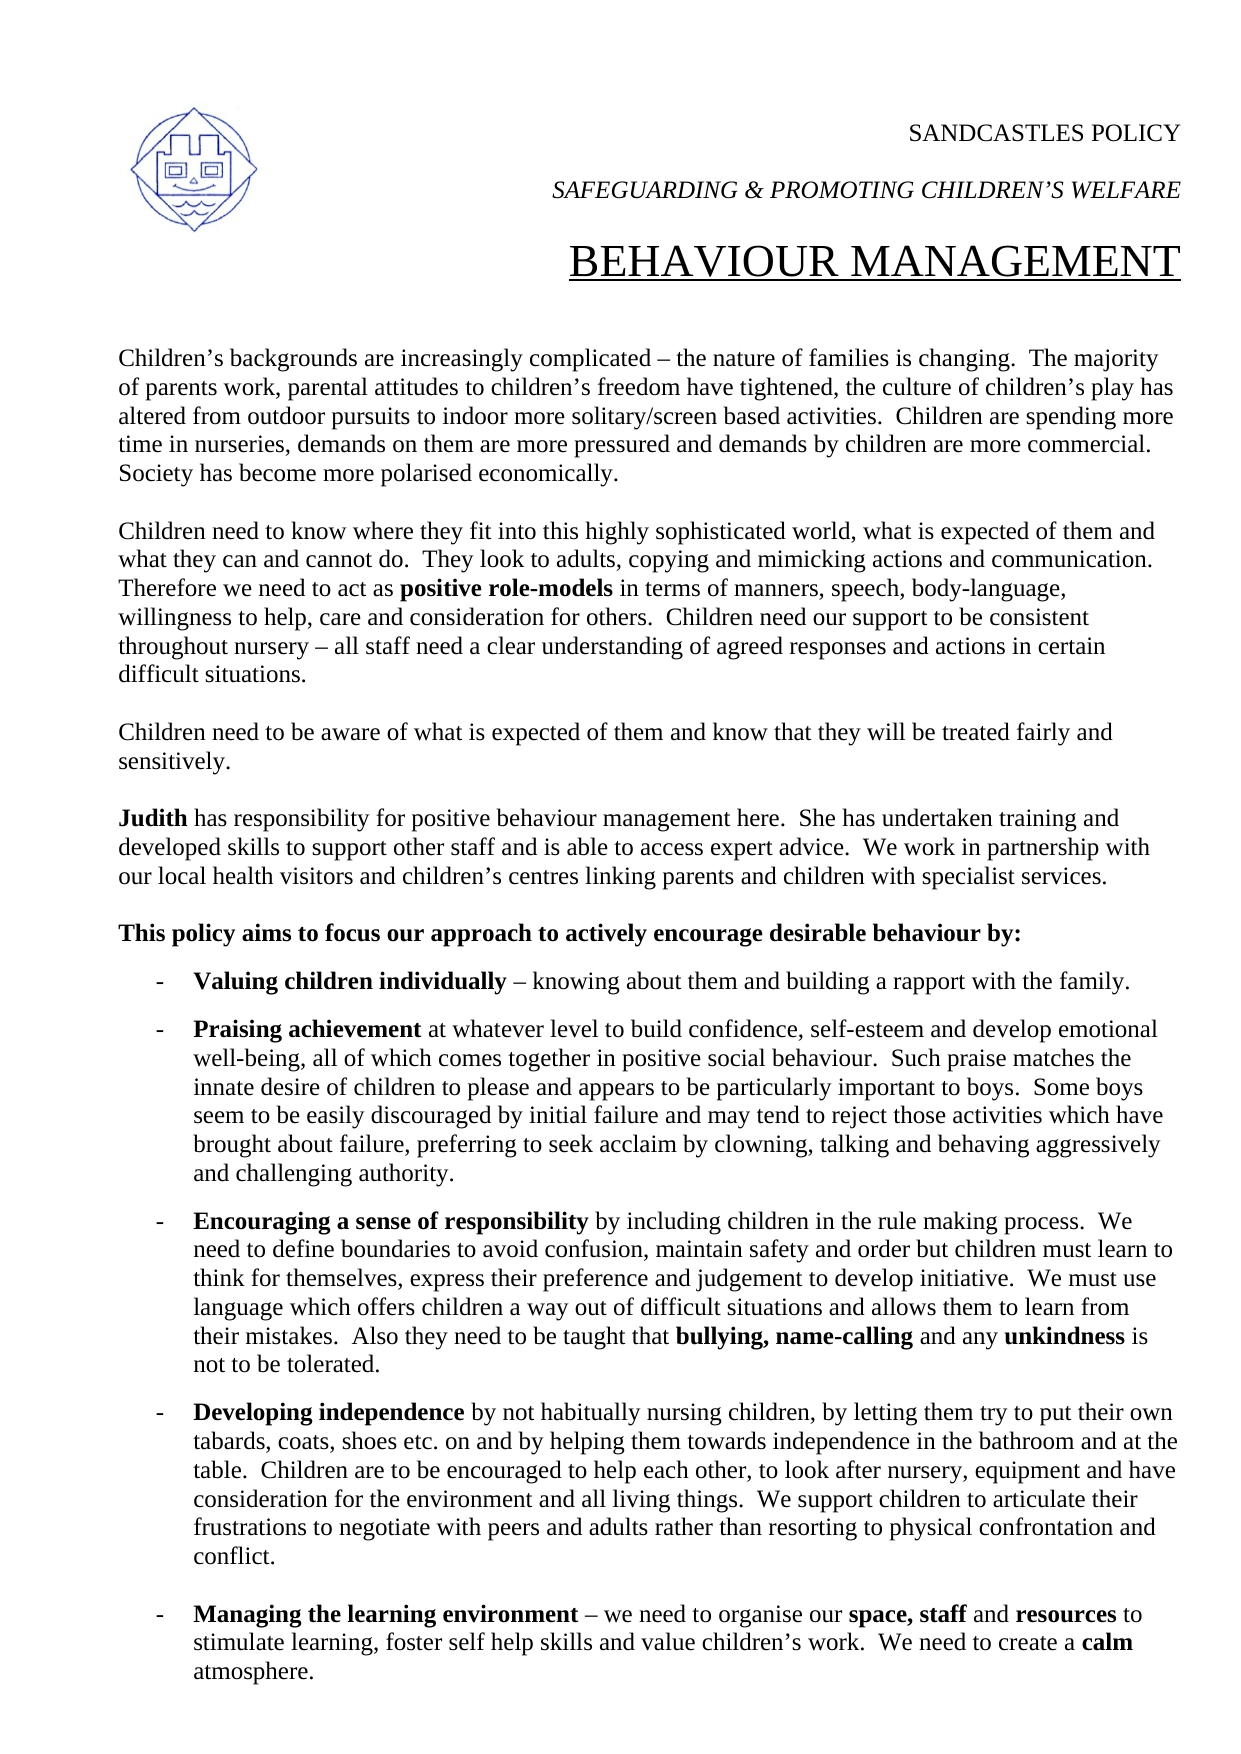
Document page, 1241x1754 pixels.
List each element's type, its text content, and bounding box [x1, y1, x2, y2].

text This policy aims to focus our approach to actively encourage desirable behaviour by: [118, 918, 1181, 947]
list Encouraging a sense of responsibility by including children in the rule making process. We need to define boundaries to avoid confusion, maintain safety and order but children must learn to think for themselves, express their preference and judgement to develop initiative. We must use language which offers children a way out of difficult situations and allows them to learn from their mistakes. Also they need to be taught that bullying, name-calling and any unkindness is not to be tolerated. [156, 1206, 1181, 1378]
text Judith has responsibility for positive behaviour management here. She has undertaken training and developed skills to support other staff and is able to access expert advice. We work in partnership with our local health visitors and children’s centres linking parents and children with specialist services. [118, 803, 1181, 889]
text Children need to be aware of what is expected of them and know that they will be treated fairly and sensitively. [118, 717, 1181, 774]
text SAFEGUARDING & PROMOTING CHILDREN’S WELFARE [263, 176, 1181, 204]
list Managing the learning environment – we need to organise our space, staff and resources to stimulate learning, foster self help skills and value children’s work. We need to create a calm atmosphere. [156, 1599, 1181, 1685]
text Children’s backgrounds are increasingly complicated – the nature of families is changing. The majority of parents work, parental attitudes to children’s freedom have tightened, the culture of children’s play has altered from outdoor pursuits to indoor more solitary/screen based activities. Children are spending more time in nurseries, demands on them are more pressured and demands by children are more commercial. Society has become more polarised economically. [118, 343, 1181, 487]
text SANDCASTLES POLICY [263, 118, 1181, 147]
picture [120, 101, 263, 239]
list Developing independence by not habitually nursing children, by letting them try to put their own tabards, coats, shoes etc. on and by helping them towards independence in the bathroom and at the table. Children are to be encouraged to help each other, to look after nursery, equipment and have consideration for the environment and all living things. We support children to articulate their frustrations to negotiate with peers and adults rather than resorting to physical confrontation and conflict. [156, 1397, 1181, 1570]
list Valuing children individually – knowing about them and building a rapport with the family. [156, 966, 1181, 995]
text BEHAVIOUR MANAGEMENT [133, 233, 1181, 286]
list Praising achievement at whatever level to build confidence, self-esteem and develop emotional well-being, all of which comes together in positive social behaviour. Such praise matches the innate desire of children to please and appears to be particularly important to boys. Some boys seem to be easily discouraged by initial failure and may tend to reject those activities which have brought about failure, preferring to seek acclaim by clowning, talking and behaving aggressively and challenging authority. [156, 1014, 1181, 1187]
text Children need to know where they fit into this highly sophisticated world, what is expected of them and what they can and cannot do. They look to adults, copying and mimicking actions and communication. Therefore we need to act as positive role-models in terms of manners, speech, body-language, willingness to help, care and consideration for others. Children need our support to be consistent throughout nursery – all staff need a clear understanding of agreed responses and actions in certain difficult situations. [118, 516, 1181, 688]
